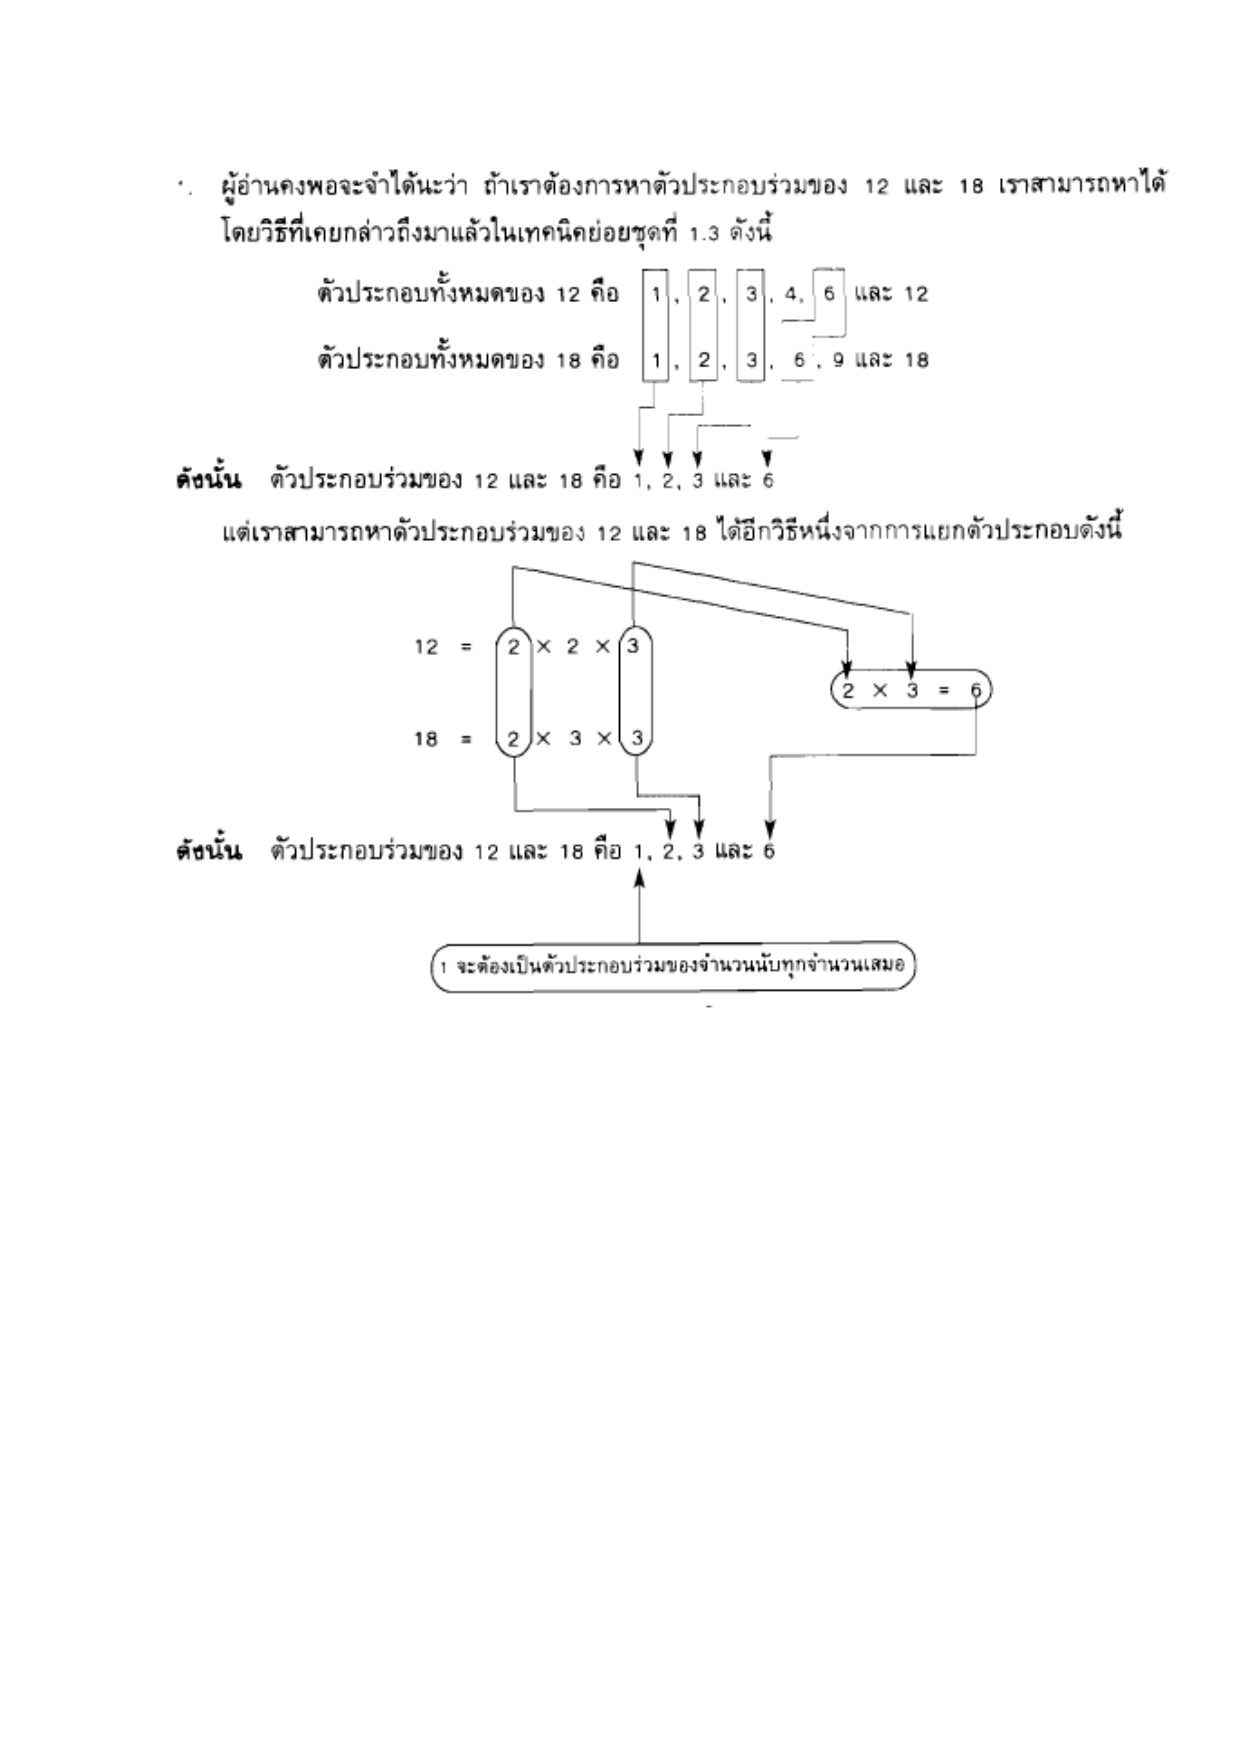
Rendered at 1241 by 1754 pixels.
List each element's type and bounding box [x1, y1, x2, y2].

picture [150, 150, 1178, 1014]
